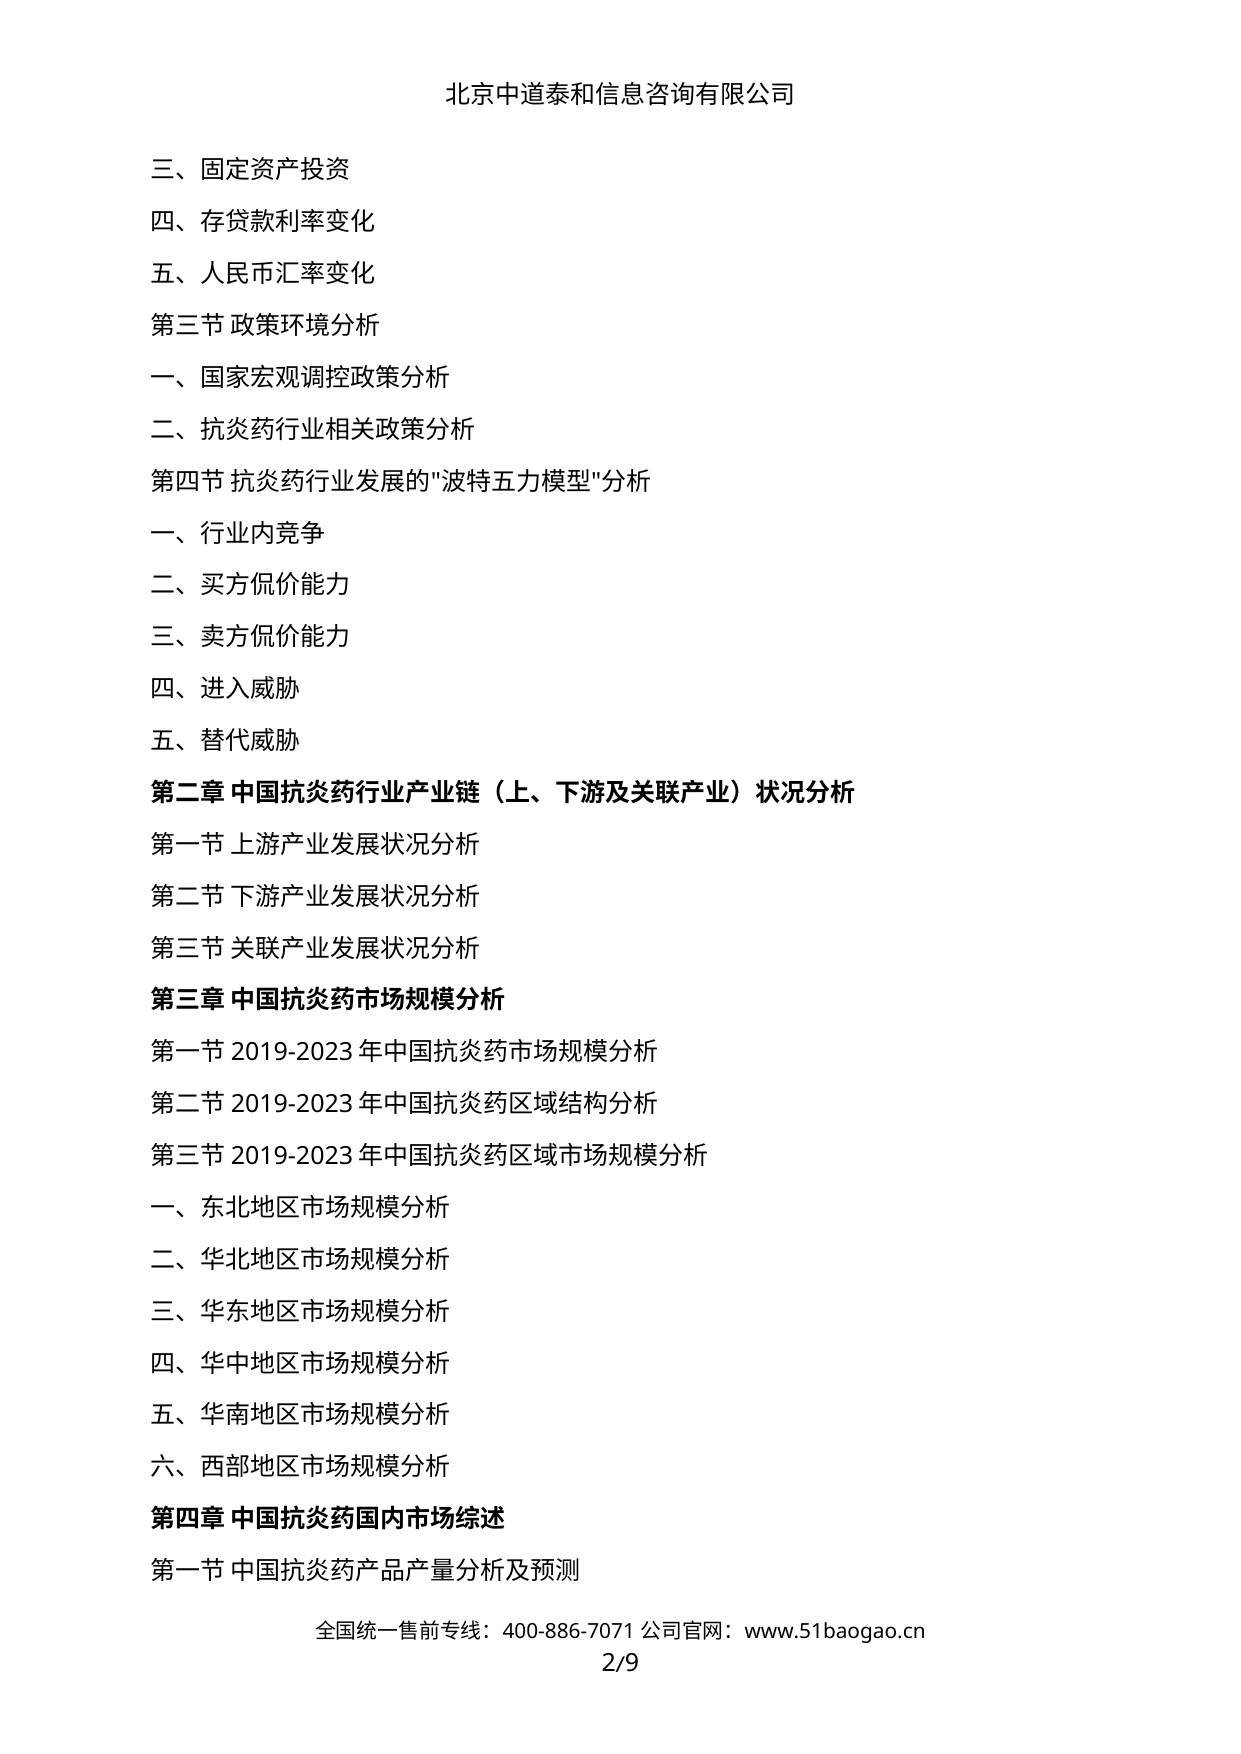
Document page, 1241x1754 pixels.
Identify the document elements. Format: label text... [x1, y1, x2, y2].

text 五、替代威胁 [150, 721, 1090, 757]
text 四、进入威胁 [150, 669, 1090, 705]
text 第三节 政策环境分析 [150, 306, 1090, 342]
text 三、固定资产投资 [150, 150, 1090, 186]
text 第二节 2019-2023年中国抗炎药区域结构分析 [150, 1084, 1090, 1120]
text 第一节 中国抗炎药产品产量分析及预测 [150, 1551, 1090, 1587]
text 四、华中地区市场规模分析 [150, 1343, 1090, 1379]
text 一、行业内竞争 [150, 513, 1090, 549]
text 四、存贷款利率变化 [150, 202, 1090, 238]
text 五、人民币汇率变化 [150, 254, 1090, 290]
text 二、抗炎药行业相关政策分析 [150, 409, 1090, 446]
text 一、国家宏观调控政策分析 [150, 357, 1090, 394]
text 二、买方侃价能力 [150, 565, 1090, 601]
text 三、卖方侃价能力 [150, 617, 1090, 653]
text 二、华北地区市场规模分析 [150, 1239, 1090, 1276]
text 第二章 中国抗炎药行业产业链（上、下游及关联产业）状况分析 [150, 772, 1090, 809]
text 第四节 抗炎药行业发展的"波特五力模型"分析 [150, 461, 1090, 497]
text 六、西部地区市场规模分析 [150, 1447, 1090, 1483]
text 第四章 中国抗炎药国内市场综述 [150, 1499, 1090, 1535]
text 第三节 2019-2023年中国抗炎药区域市场规模分析 [150, 1136, 1090, 1172]
text 三、华东地区市场规模分析 [150, 1291, 1090, 1327]
text 一、东北地区市场规模分析 [150, 1187, 1090, 1224]
text 第三节 关联产业发展状况分析 [150, 928, 1090, 964]
text 第三章 中国抗炎药市场规模分析 [150, 980, 1090, 1016]
text 第二节 下游产业发展状况分析 [150, 876, 1090, 912]
text 第一节 上游产业发展状况分析 [150, 824, 1090, 861]
text 第一节 2019-2023年中国抗炎药市场规模分析 [150, 1032, 1090, 1068]
text 五、华南地区市场规模分析 [150, 1395, 1090, 1431]
